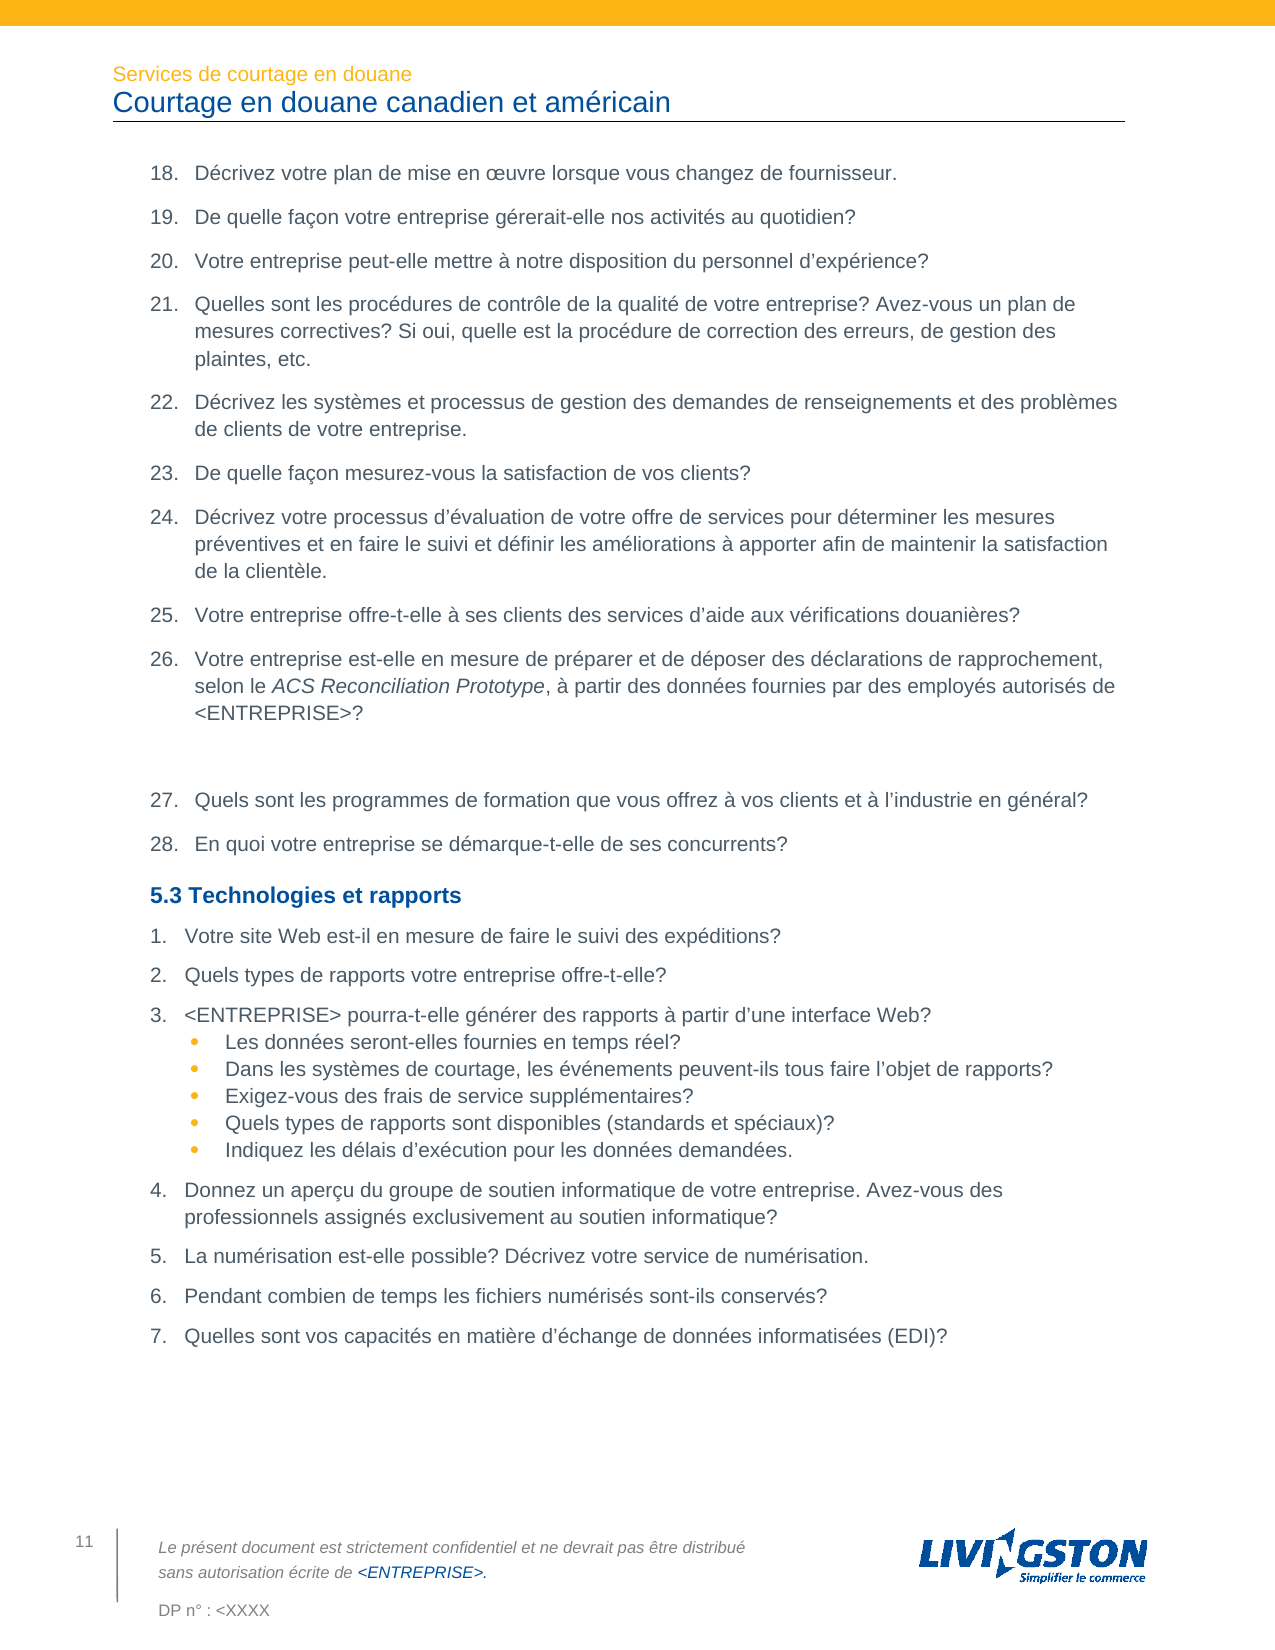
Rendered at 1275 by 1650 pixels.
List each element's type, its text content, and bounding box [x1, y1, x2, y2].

list En quoi votre entreprise se démarque-t-elle de ses concurrents? [150, 830, 1124, 857]
list Décrivez votre plan de mise en œuvre lorsque vous changez de fournisseur. [150, 159, 1124, 186]
list Quels types de rapports votre entreprise offre-t-elle? [150, 961, 1125, 988]
list Quelles sont vos capacités en matière d’échange de données informatisées (EDI)? [150, 1321, 1125, 1348]
list Votre entreprise offre-t-elle à ses clients des services d’aide aux vérifications douanières? [150, 601, 1124, 628]
list De quelle façon mesurez-vous la satisfaction de vos clients? [150, 459, 1124, 486]
list Quels sont les programmes de formation que vous offrez à vos clients et à l’industrie en général? [150, 786, 1124, 813]
list Décrivez les systèmes et processus de gestion des demandes de renseignements et des problèmes de clients de votre entreprise. [150, 388, 1124, 442]
list <ENTREPRISE> pourra-t-elle générer des rapports à partir d’une interface Web? [150, 1001, 1125, 1028]
picture [919, 1528, 1148, 1584]
subtitle 5.3 Technologies et rapports [150, 882, 1125, 909]
list De quelle façon votre entreprise gérerait-elle nos activités au quotidien? [150, 203, 1124, 230]
list Votre entreprise peut-elle mettre à notre disposition du personnel d’expérience? [150, 246, 1124, 273]
list Décrivez votre processus d’évaluation de votre offre de services pour déterminer les mesures préventives et en faire le suivi et définir les améliorations à apporter afin de maintenir la satisfaction de la clientèle. [150, 503, 1124, 584]
list La numérisation est-elle possible? Décrivez votre service de numérisation. [150, 1242, 1125, 1269]
list Les données seront-elles fournies en temps réel? [191, 1028, 1125, 1055]
list Quels types de rapports sont disponibles (standards et spéciaux)? [191, 1109, 1125, 1136]
list Indiquez les délais d’exécution pour les données demandées. [191, 1136, 1125, 1163]
list Exigez-vous des frais de service supplémentaires? [191, 1082, 1125, 1109]
list Donnez un aperçu du groupe de soutien informatique de votre entreprise. Avez-vous des professionnels assignés exclusivement au soutien informatique? [150, 1176, 1125, 1230]
picture [0, 0, 1275, 37]
list Pendant combien de temps les fichiers numérisés sont-ils conservés? [150, 1282, 1125, 1309]
list Votre entreprise est-elle en mesure de préparer et de déposer des déclarations de rapprochement, selon le ACS Reconciliation Prototype, à partir des données fournies par des employés autorisés de <ENTREPRISE>? [150, 644, 1124, 726]
list Quelles sont les procédures de contrôle de la qualité de votre entreprise? Avez-vous un plan de mesures correctives? Si oui, quelle est la procédure de correction des erreurs, de gestion des plaintes, etc. [150, 290, 1124, 371]
list Dans les systèmes de courtage, les événements peuvent-ils tous faire l’objet de rapports? [191, 1055, 1125, 1082]
list Votre site Web est-il en mesure de faire le suivi des expéditions? [150, 921, 1125, 948]
